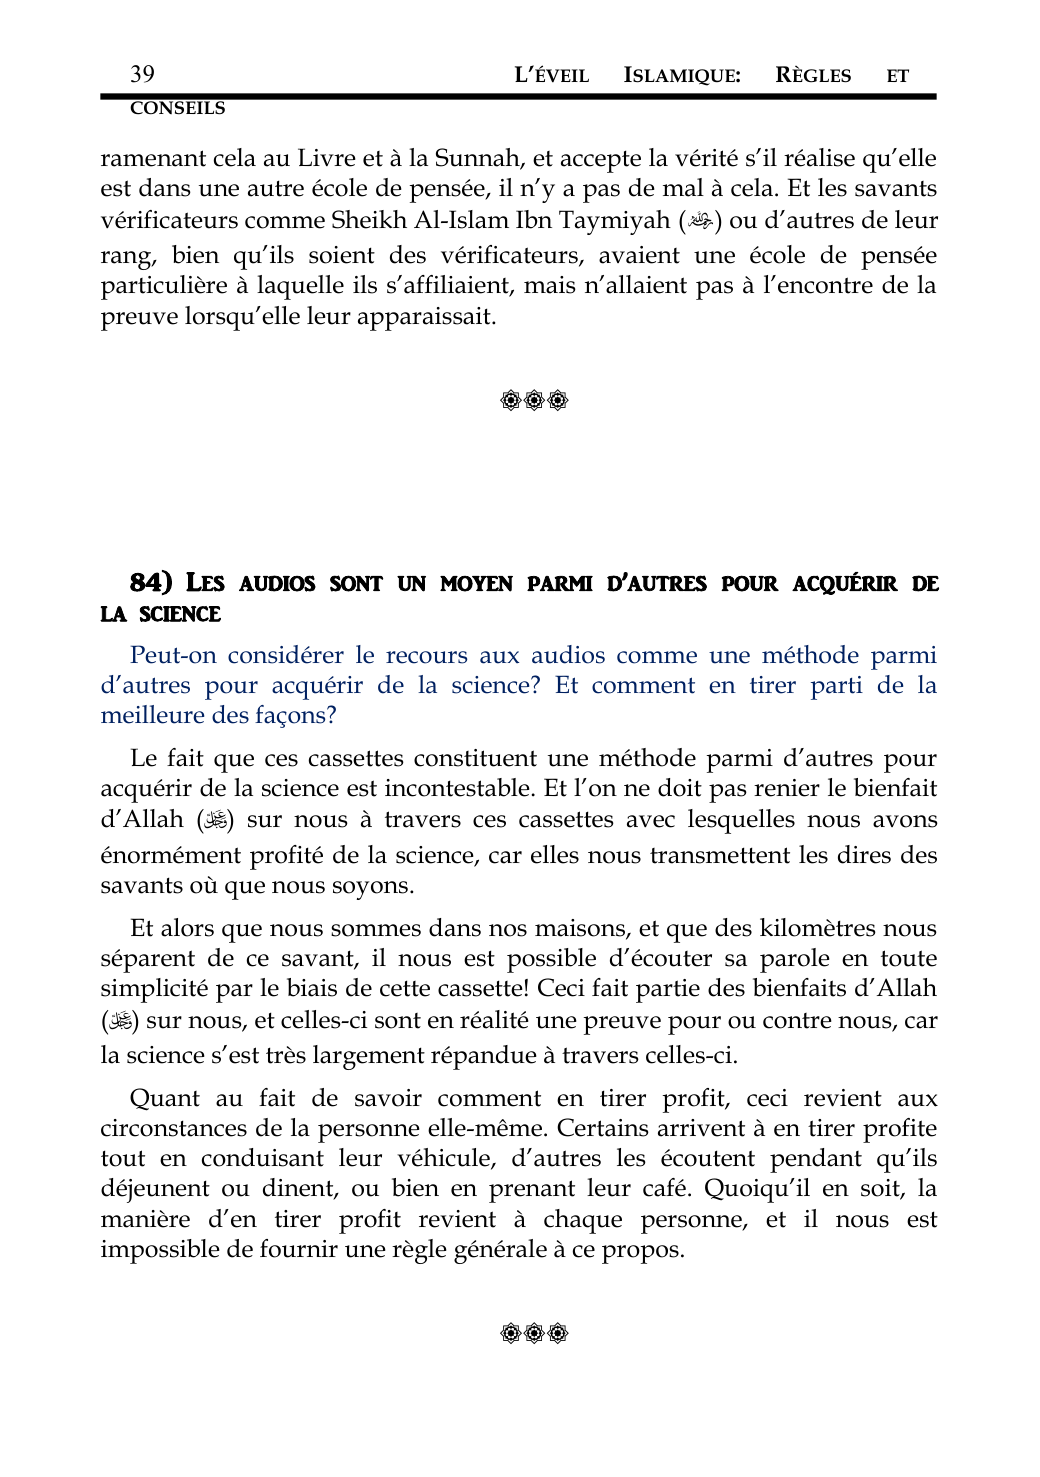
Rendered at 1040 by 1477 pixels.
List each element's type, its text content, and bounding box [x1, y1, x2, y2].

text Et alors que nous sommes dans nos maisons, et que des kilomètres nous séparent de ce savant, il nous est possible d’écouter sa parole en toute simplicité par le biais de cette cassette! Ceci fait partie des bienfaits d’Allah (ﻷ) sur nous, et celles-ci sont en réalité une preuve pour ou contre nous, car la science s’est très largement répandue à travers celles-ci. [100, 913, 939, 1071]
text Le fait que ces cassettes constituent une méthode parmi d’autres pour acquérir de la science est incontestable. Et l’on ne doit pas renier le bienfait d’Allah (ﻷ) sur nous à travers ces cassettes avec lesquelles nous avons énormément profité de la science, car elles nous transmettent les dires des savants où que nous soyons. [100, 743, 939, 901]
text Quant au fait de savoir comment en tirer profit, ceci revient aux circonstances de la personne elle-même. Certains arrivent à en tirer profite tout en conduisant leur véhicule, d’autres les écoutent pendant qu’ils déjeunent ou dinent, ou bien en prenant leur café. Quoiqu’il en soit, la manière d’en tirer profit revient à chaque personne, et il nous est impossible de fournir une règle générale à ce propos. [100, 1083, 939, 1264]
subtitle Peut-on considérer le recours aux audios comme une méthode parmi d’autres pour acquérir de la science? Et comment en tirer parti de la meilleure des façons? [100, 640, 939, 730]
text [100, 143, 939, 331]
subtitle 84) Les audios sont un moyen parmi d’autres pour acquérir de la science [100, 567, 939, 627]
